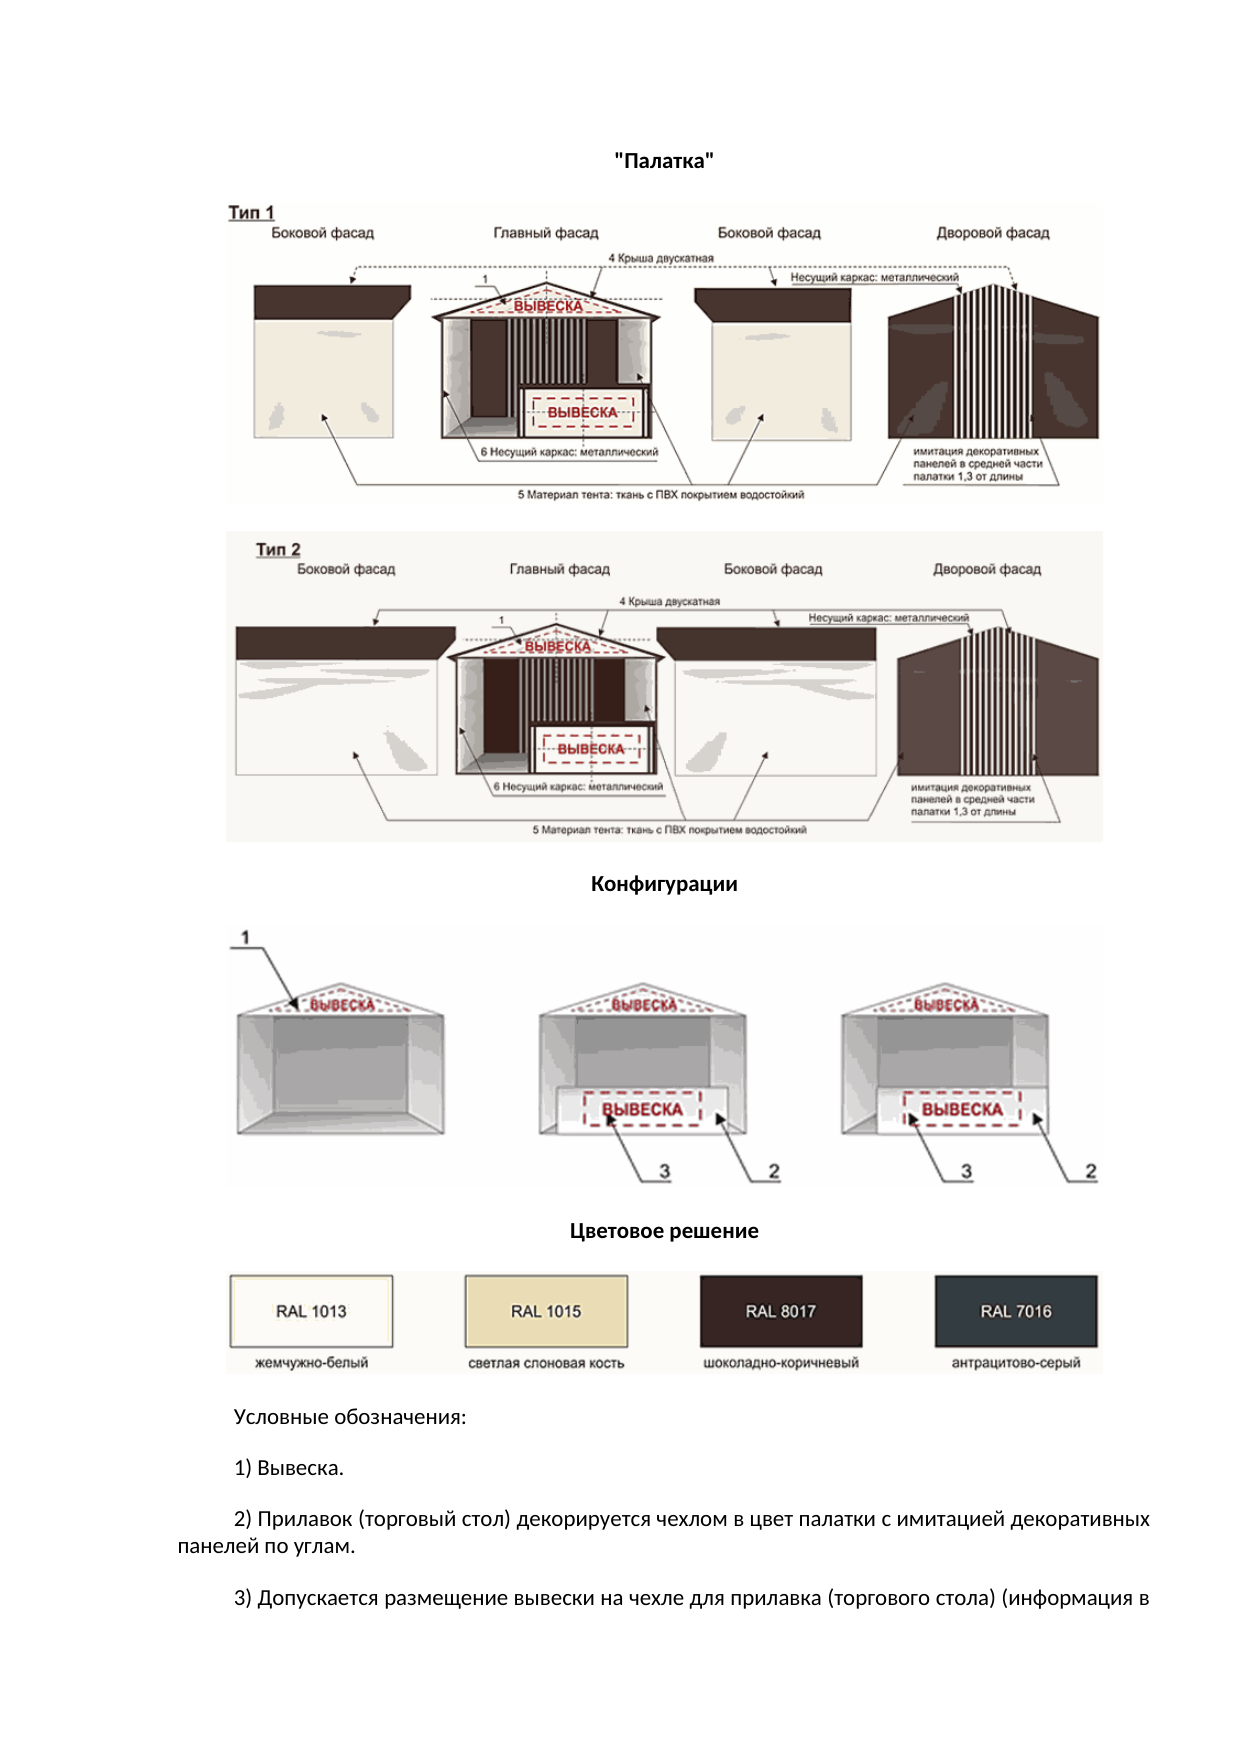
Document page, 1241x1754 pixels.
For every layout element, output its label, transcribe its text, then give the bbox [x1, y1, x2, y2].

title Цветовое решение [177, 1216, 1152, 1244]
text Условные обозначения: [177, 1402, 1152, 1430]
text 2) Прилавок (торговый стол) декорируется чехлом в цвет палатки с имитацией декоративных панелей по углам. [177, 1504, 1152, 1560]
text 1) Вывеска. [177, 1453, 1152, 1481]
picture [226, 925, 1103, 1188]
picture [226, 1271, 1103, 1374]
title Конфигурации [177, 869, 1152, 897]
picture [226, 202, 1103, 504]
picture [226, 531, 1103, 842]
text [177, 1583, 1152, 1611]
title "Палатка" [177, 146, 1152, 174]
